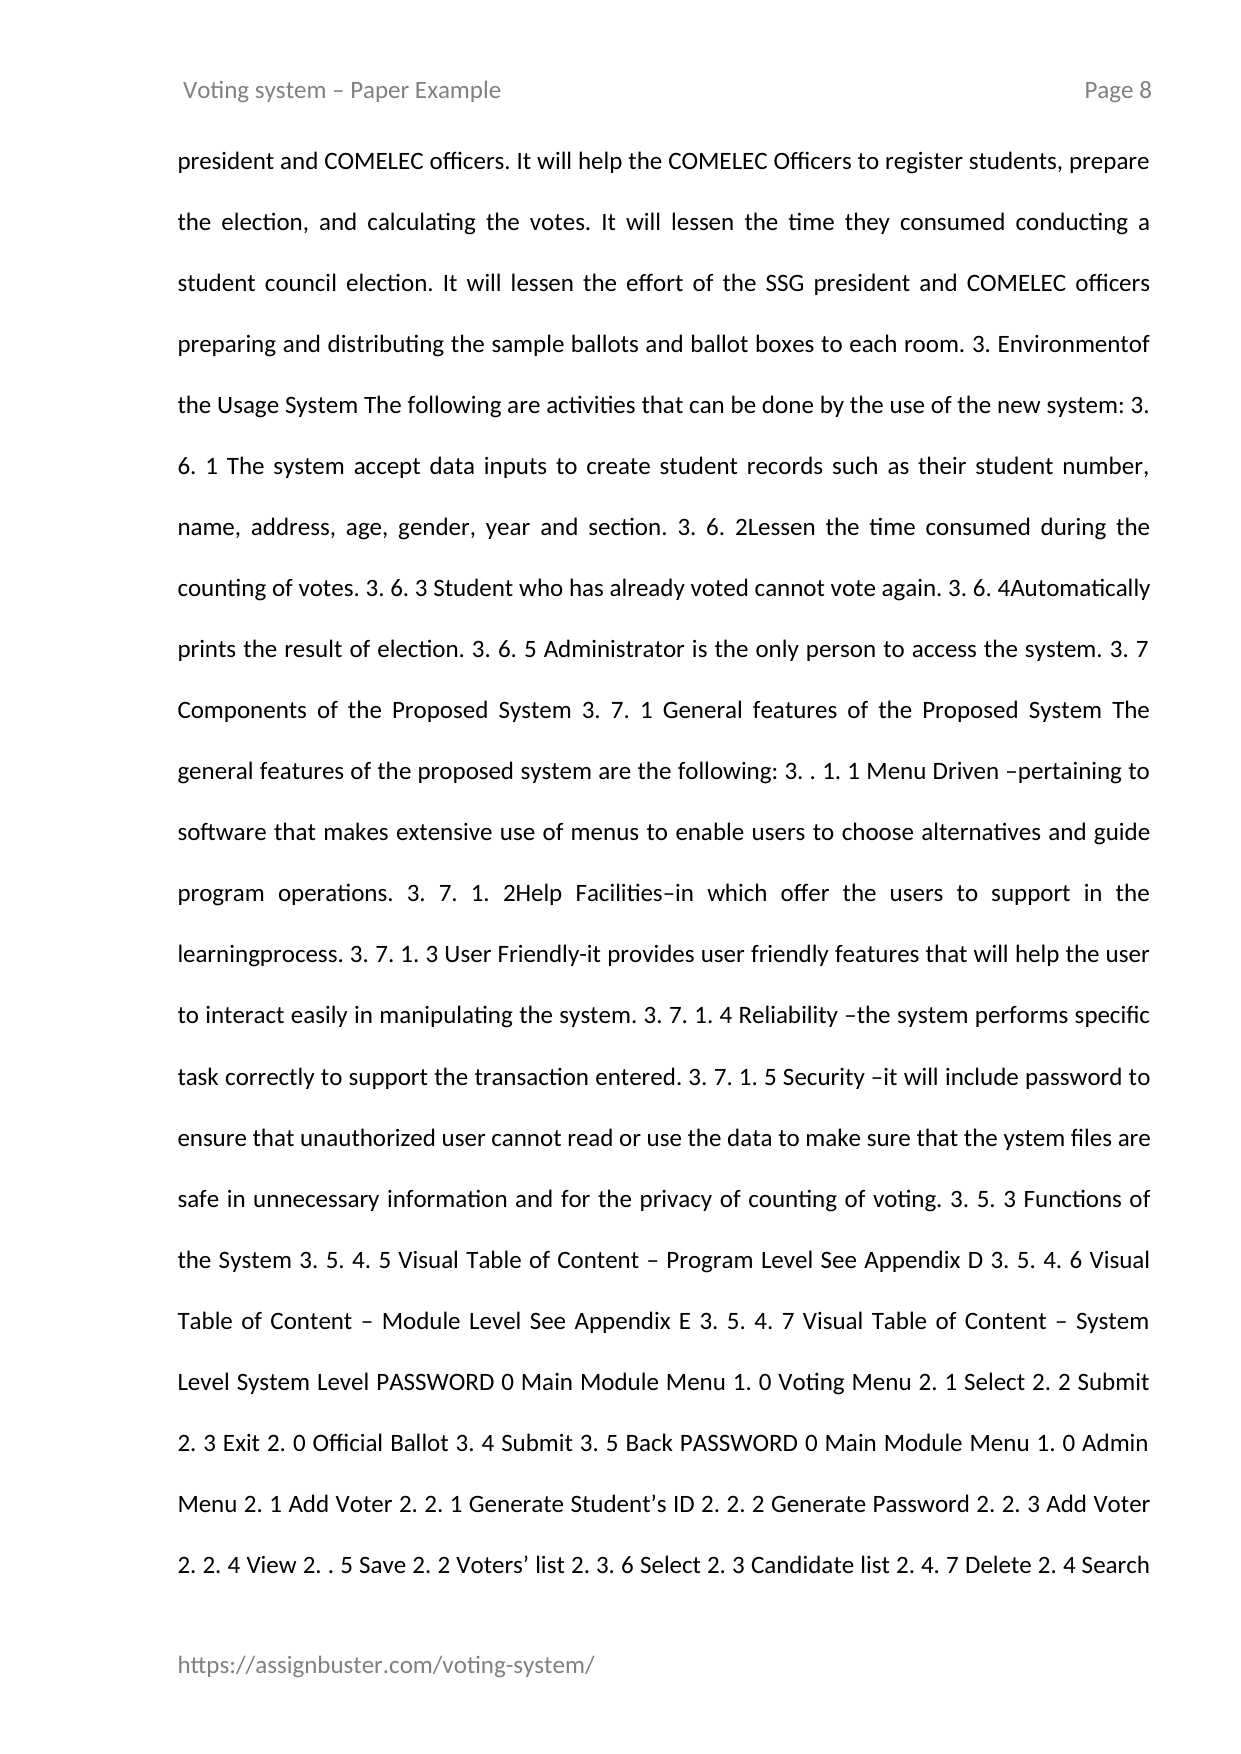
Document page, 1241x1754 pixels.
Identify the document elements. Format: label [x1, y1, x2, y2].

text [177, 145, 1152, 1579]
